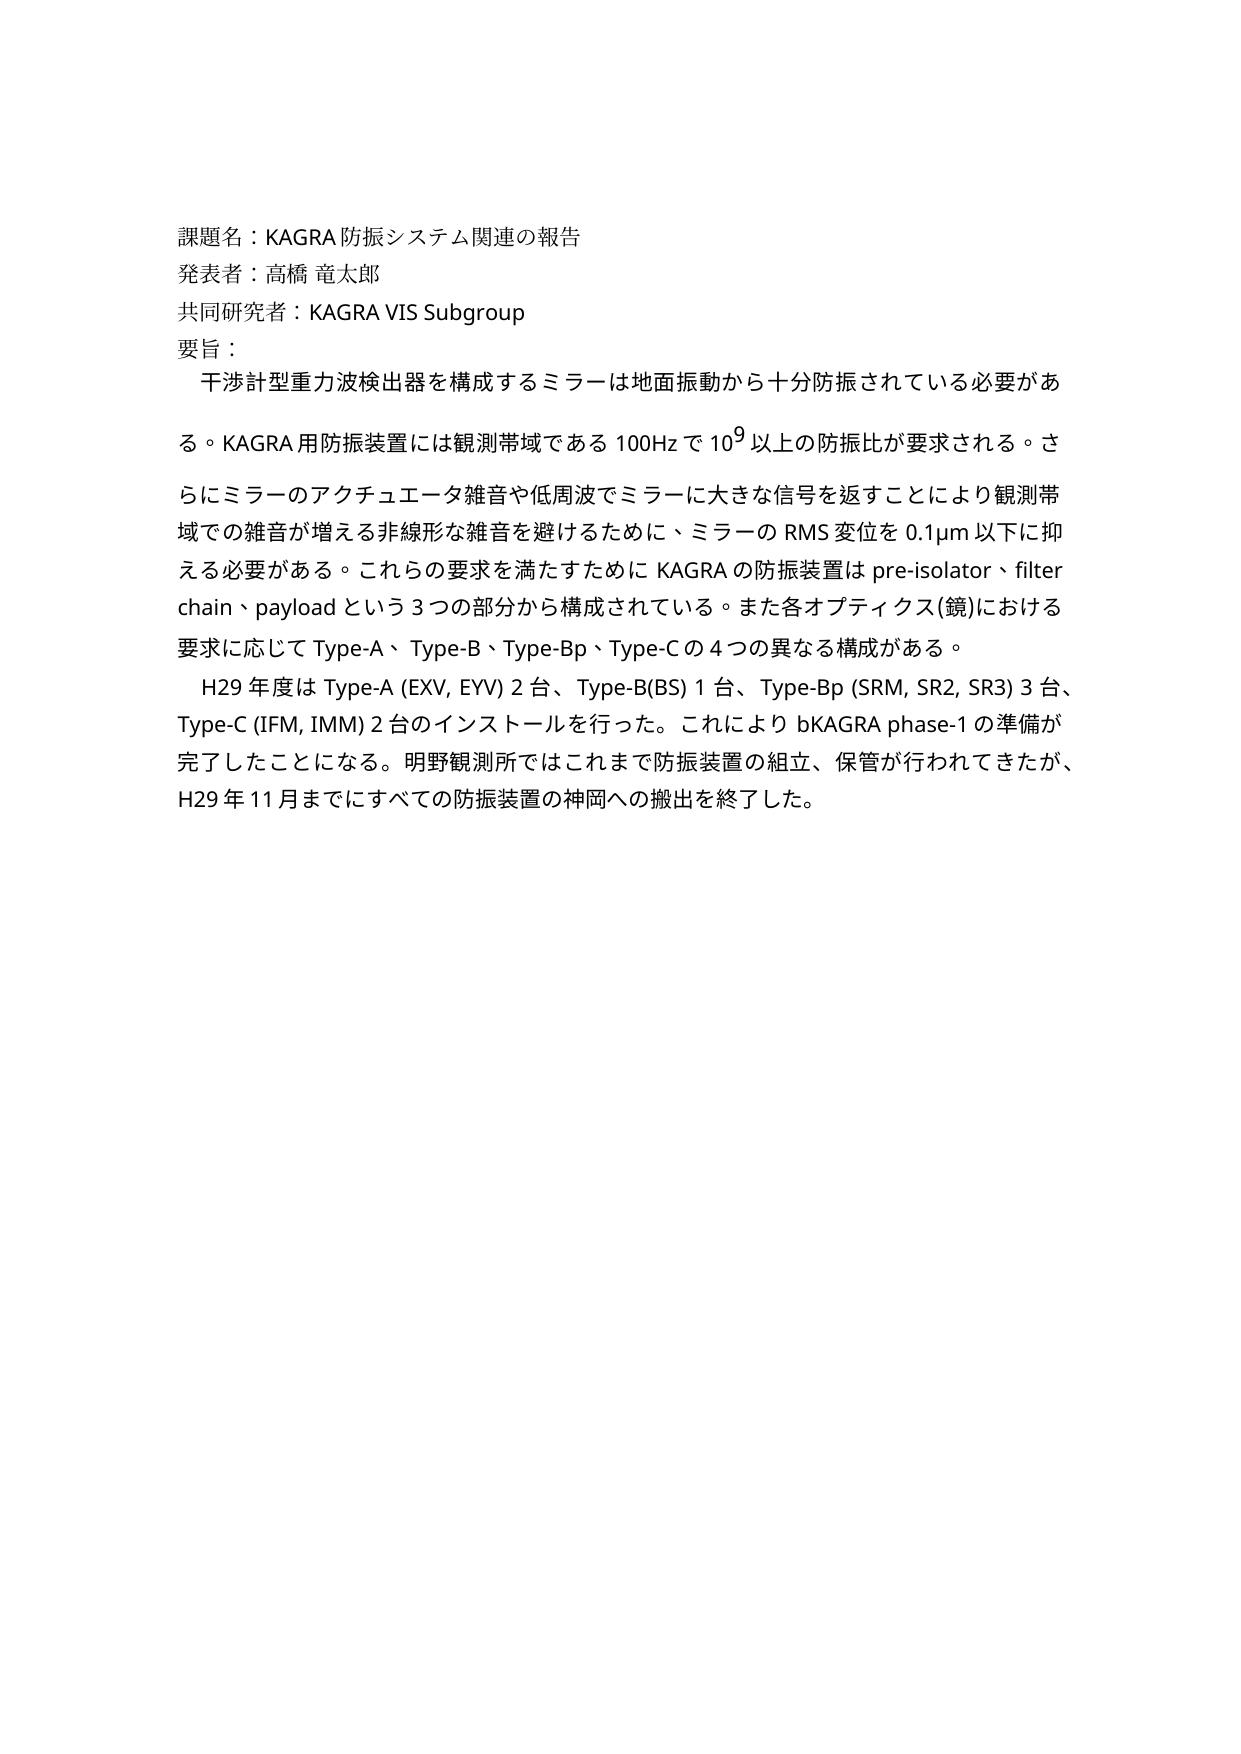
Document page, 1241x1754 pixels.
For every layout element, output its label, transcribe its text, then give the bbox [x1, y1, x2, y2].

text H29年度はType-A (EXV, EYV) 2台、Type-B(BS) 1台、Type-Bp (SRM, SR2, SR3) 3台、Type-C (IFM, IMM) 2台のインストールを行った。これによりbKAGRA phase-1の準備が完了したことになる。明野観測所ではこれまで防振装置の組立、保管が行われてきたが、H29年11月までにすべての防振装置の神岡への搬出を終了した。 [177, 667, 1063, 817]
text 要旨： [177, 329, 1063, 367]
text 共同研究者：KAGRA VIS Subgroup [177, 292, 1063, 329]
text 発表者：高橋 竜太郎 [177, 254, 1063, 292]
text 干渉計型重力波検出器を構成するミラーは地面振動から十分防振されている必要がある。KAGRA用防振装置には観測帯域である100Hzで109以上の防振比が要求される。さらにミラーのアクチュエータ雑音や低周波でミラーに大きな信号を返すことにより観測帯域での雑音が増える非線形な雑音を避けるために、ミラーのRMS変位を0.1μm以下に抑える必要がある。これらの要求を満たすためにKAGRAの防振装置はpre-isolator、filter chain、payloadという3つの部分から構成されている。また各オプティクス(鏡)における要求に応じてType-A、 Type-B、Type-Bp、Type-Cの4つの異なる構成がある。 [177, 367, 1063, 667]
text 課題名：KAGRA防振システム関連の報告 [177, 217, 1063, 254]
